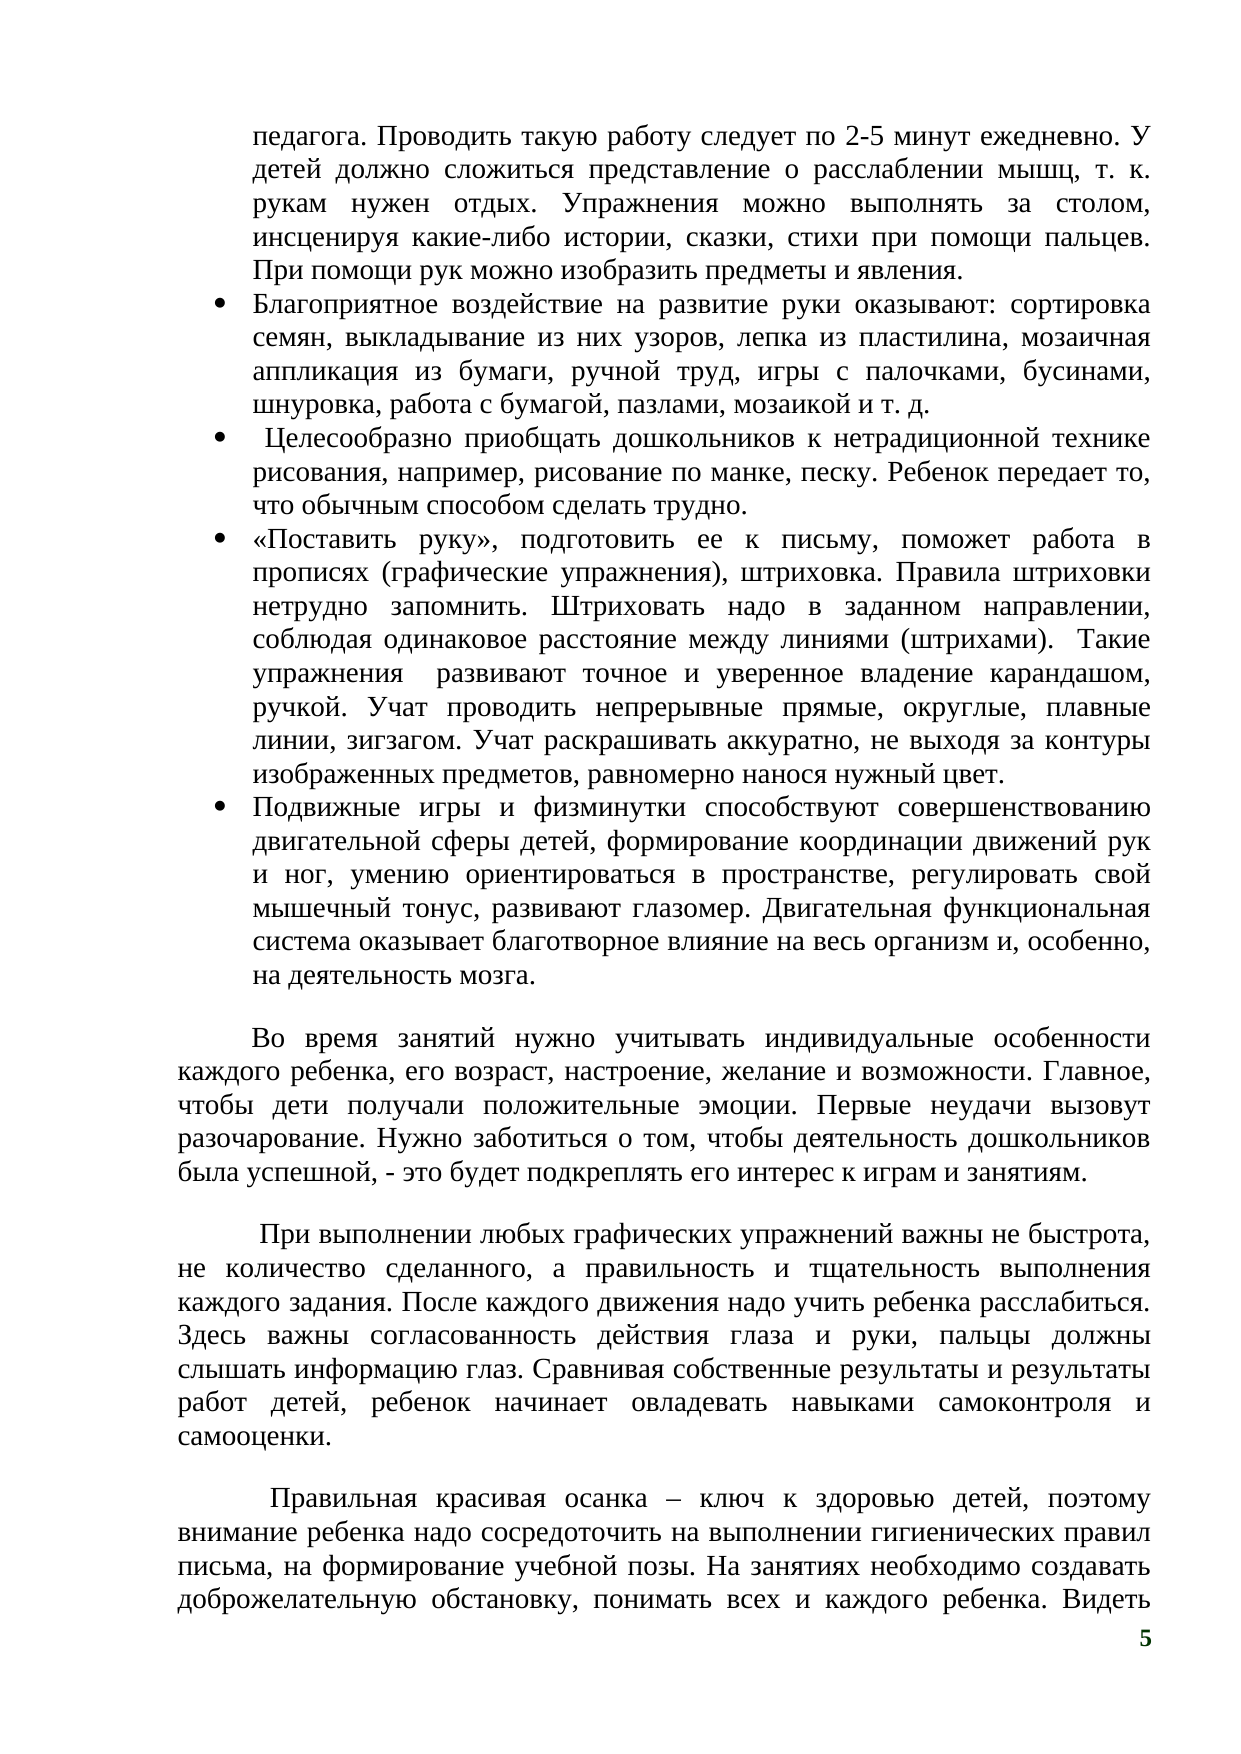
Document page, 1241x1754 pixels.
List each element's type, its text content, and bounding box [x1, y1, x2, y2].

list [215, 118, 1152, 319]
list «Поставить руку», подготовить ее к письму, поможет работа в прописях (графические упражнения), штриховка. Правила штриховки нетрудно запомнить. Штриховать надо в заданном направлении, соблюдая одинаковое расстояние между линиями (штрихами). Такие упражнения развивают точное и уверенное владение карандашом, ручкой. Учат проводить непрерывные прямые, округлые, плавные линии, зигзагом. Учат раскрашивать аккуратно, не выходя за контуры изображенных предметов, равномерно нанося нужный цвет. [215, 642, 1152, 910]
text Во время занятий нужно учитывать индивидуальные особенности каждого ребенка, его возраст, настроение, желание и возможности. Главное, чтобы дети получали положительные эмоции. Первые неудачи вызовут разочарование. Нужно заботиться о том, чтобы деятельность дошкольников была успешной, - это будет подкреплять его интерес к играм и занятиям. [177, 1141, 1152, 1308]
list Целесообразно приобщать дошкольников к нетрадиционной технике рисования, например, рисование по манке, песку. Ребенок передает то, что обычным способом сделать трудно. [215, 512, 1152, 613]
list Подвижные игры и физминутки способствуют совершенствованию двигательной сферы детей, формирование координации движений рук и ног, умению ориентироваться в пространстве, регулировать свой мышечный тонус, развивают глазомер. Двигательная функциональная система оказывает благотворное влияние на весь организм и, особенно, на деятельность мозга. [215, 910, 1152, 1112]
list Благоприятное воздействие на развитие руки оказывают: сортировка семян, выкладывание из них узоров, лепка из пластилина, мозаичная аппликация из бумаги, ручной труд, игры с палочками, бусинами, шнуровка, работа с бумагой, пазлами, мозаикой и т. д. [215, 348, 1152, 483]
text При выполнении любых графических упражнений важны не быстрота, не количество сделанного, а правильность и тщательность выполнения каждого задания. После каждого движения надо учить ребенка расслабиться. Здесь важны согласованность действия глаза и руки, пальцы должны слышать информацию глаз. Сравнивая собственные результаты и результаты работ детей, ребенок начинает овладевать навыками самоконтроля и самооценки. [177, 1338, 1152, 1572]
